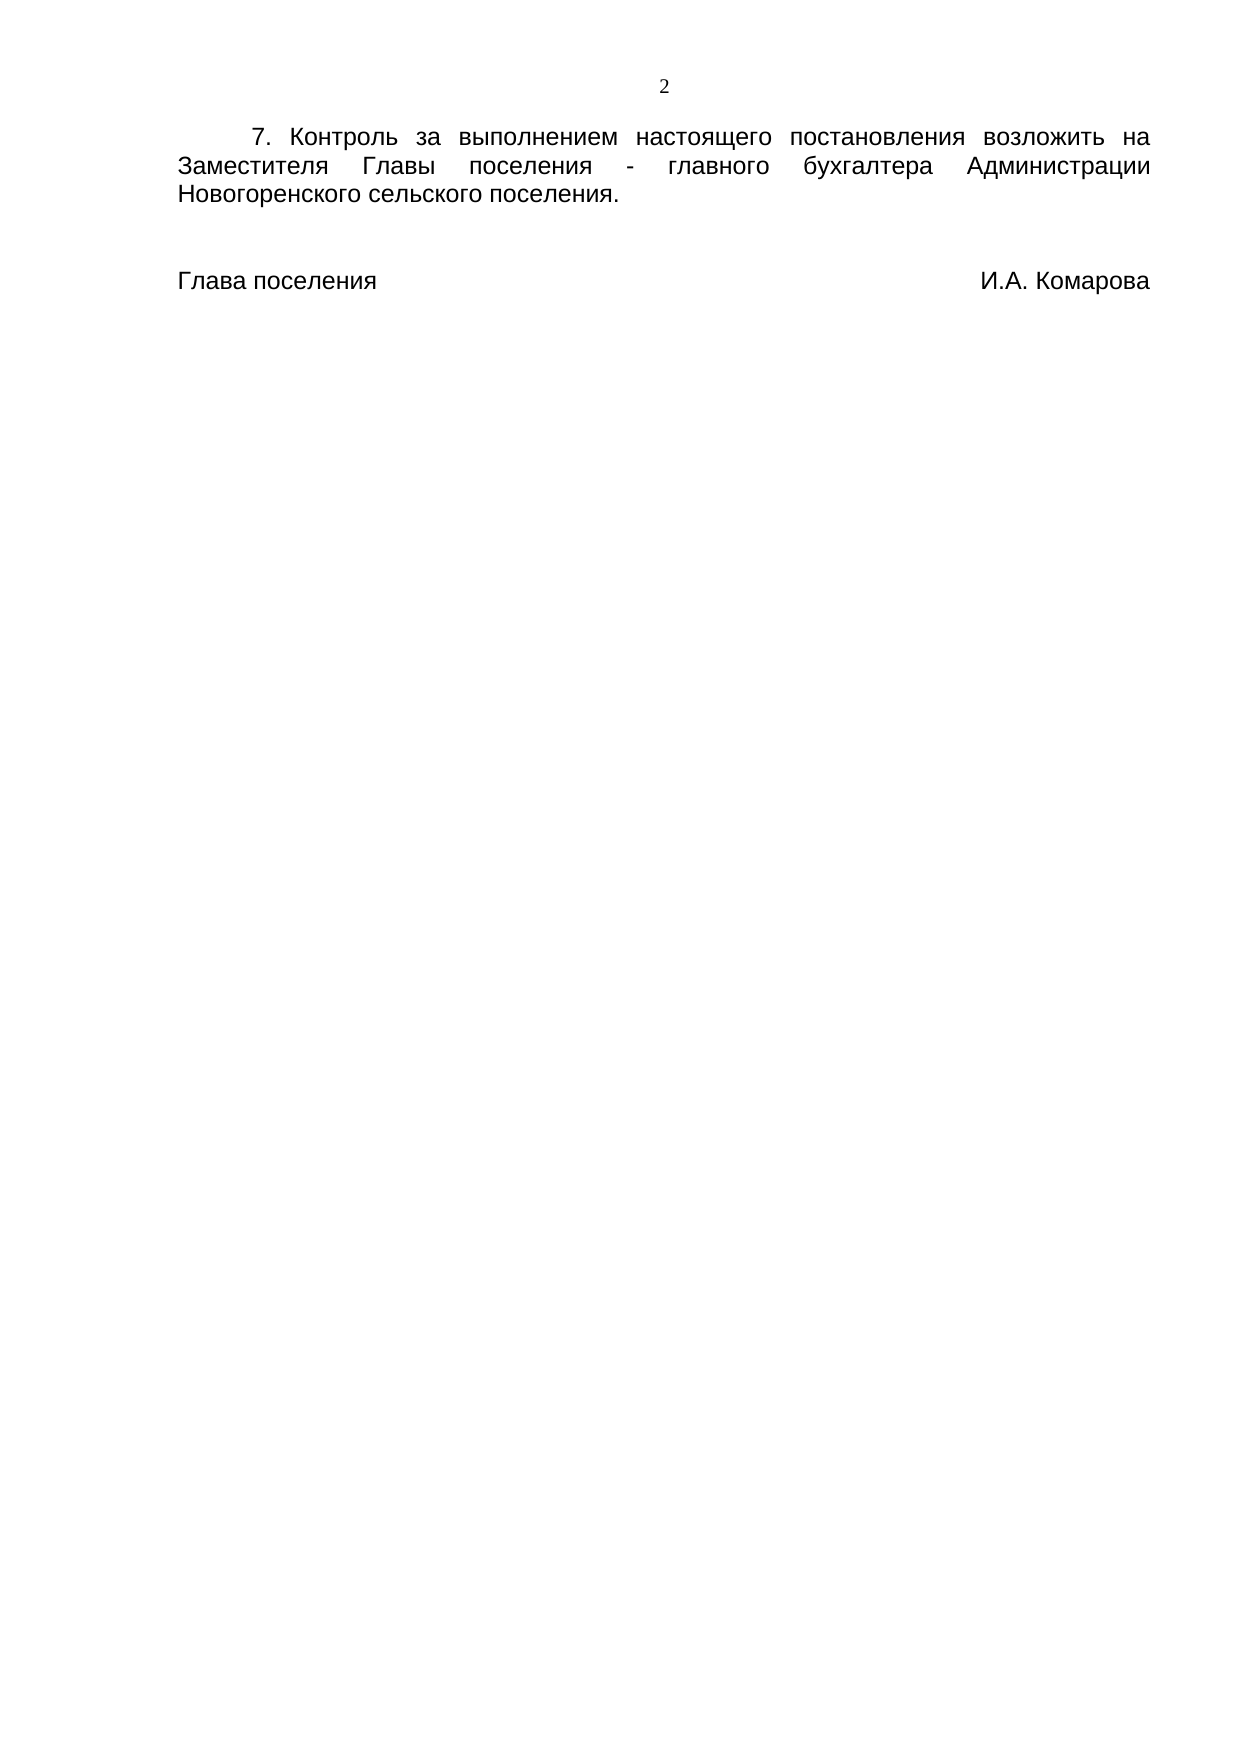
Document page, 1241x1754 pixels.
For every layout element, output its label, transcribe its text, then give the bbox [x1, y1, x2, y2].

text 7. Контроль за выполнением настоящего постановления возложить на Заместителя Главы поселения - главного бухгалтера Администрации Новогоренского сельского поселения. [177, 122, 1152, 208]
text Глава поселения И.А. Комарова [177, 266, 1152, 294]
